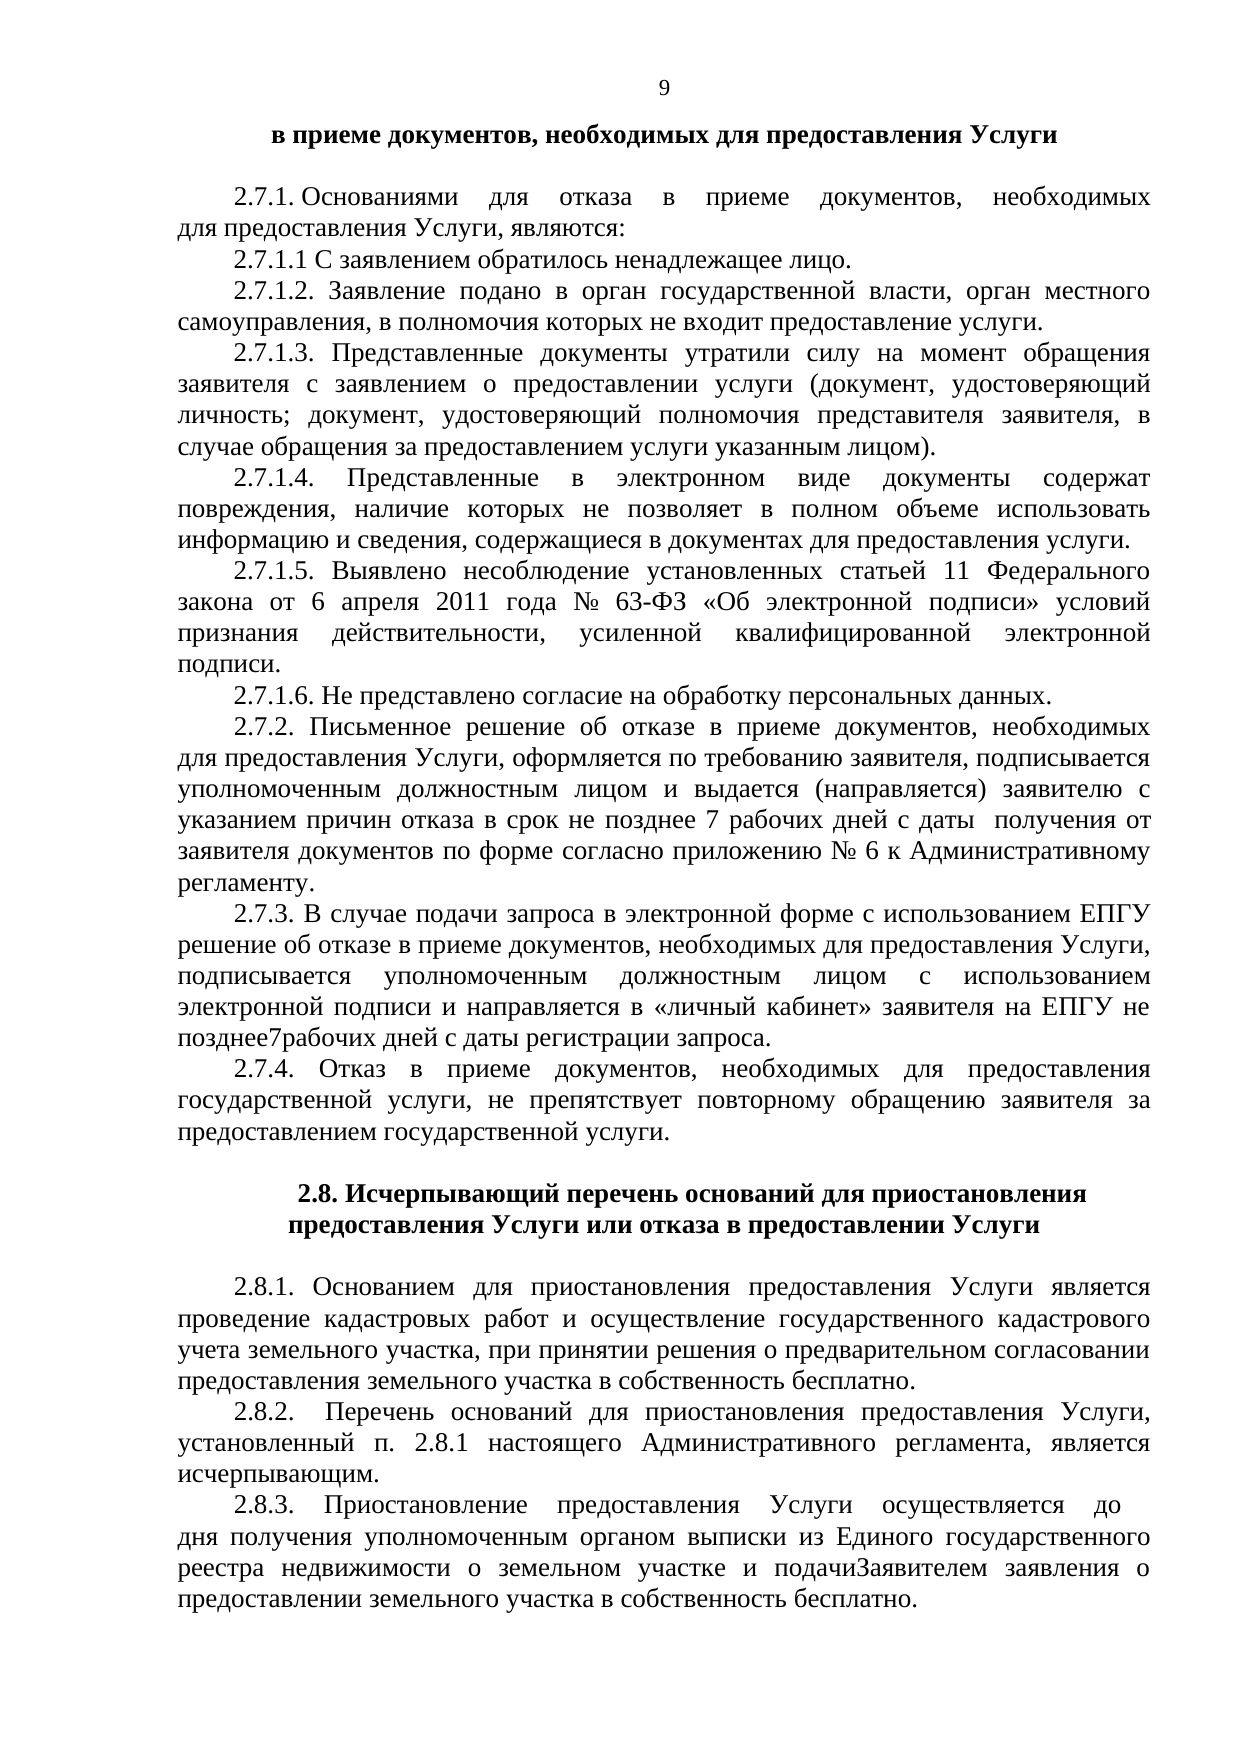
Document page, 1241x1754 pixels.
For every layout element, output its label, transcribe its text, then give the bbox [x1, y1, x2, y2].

text 2.8.1. Основанием для приостановления предоставления Услуги является проведение кадастровых работ и осуществление государственного кадастрового учета земельного участка, при принятии решения о предварительном согласовании предоставления земельного участка в собственность бесплатно. [177, 1271, 1152, 1395]
text 2.7.1.4. Представленные в электронном виде документы содержат повреждения, наличие которых не позволяет в полном объеме использовать информацию и сведения, содержащиеся в документах для предоставления услуги. [177, 461, 1152, 554]
text 2.8.3. Приостановление предоставления Услуги осуществляется до дня получения уполномоченным органом выписки из Единого государственного реестра недвижимости о земельном участке и подачиЗаявителем заявления о предоставлении земельного участка в собственность бесплатно. [177, 1488, 1152, 1613]
text 2.7.1.2. Заявление подано в орган государственной власти, орган местного самоуправления, в полномочия которых не входит предоставление услуги. [177, 274, 1152, 336]
text 2.7.3. В случае подачи запроса в электронной форме с использованием ЕПГУ решение об отказе в приеме документов, необходимых для предоставления Услуги, подписывается уполномоченным должностным лицом с использованием электронной подписи и направляется в «личный кабинет» заявителя на ЕПГУ не позднее7рабочих дней с даты регистрации запроса. [177, 897, 1152, 1052]
text 2.7.1.1 С заявлением обратилось ненадлежащее лицо. [177, 243, 1152, 274]
text 2.8.2. Перечень оснований для приостановления предоставления Услуги, установленный п. 2.8.1 настоящего Административного регламента, является исчерпывающим. [177, 1395, 1152, 1488]
text 2.8. Исчерпывающий перечень оснований для приостановления предоставления Услуги или отказа в предоставлении Услуги [177, 1177, 1152, 1239]
text 2.7.1.5. Выявлено несоблюдение установленных статьей 11 Федерального закона от 6 апреля 2011 года № 63-ФЗ «Об электронной подписи» условий признания действительности, усиленной квалифицированной электронной подписи. [177, 554, 1152, 679]
text 2.7.1.3. Представленные документы утратили силу на момент обращения заявителя с заявлением о предоставлении услуги (документ, удостоверяющий личность; документ, удостоверяющий полномочия представителя заявителя, в случае обращения за предоставлением услуги указанным лицом). [177, 336, 1152, 461]
text 2.7.1.6. Не представлено согласие на обработку персональных данных. [177, 679, 1152, 710]
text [177, 118, 1152, 149]
text 2.7.4. Отказ в приеме документов, необходимых для предоставления государственной услуги, не препятствует повторному обращению заявителя за предоставлением государственной услуги. [177, 1052, 1152, 1146]
text 2.7.2. Письменное решение об отказе в приеме документов, необходимых для предоставления Услуги, оформляется по требованию заявителя, подписывается уполномоченным должностным лицом и выдается (направляется) заявителю с указанием причин отказа в срок не позднее 7 рабочих дней с даты получения от заявителя документов по форме согласно приложению № 6 к Административному регламенту. [177, 710, 1152, 897]
text 2.7.1. Основаниями для отказа в приеме документов, необходимых для предоставления Услуги, являются: [177, 180, 1152, 243]
